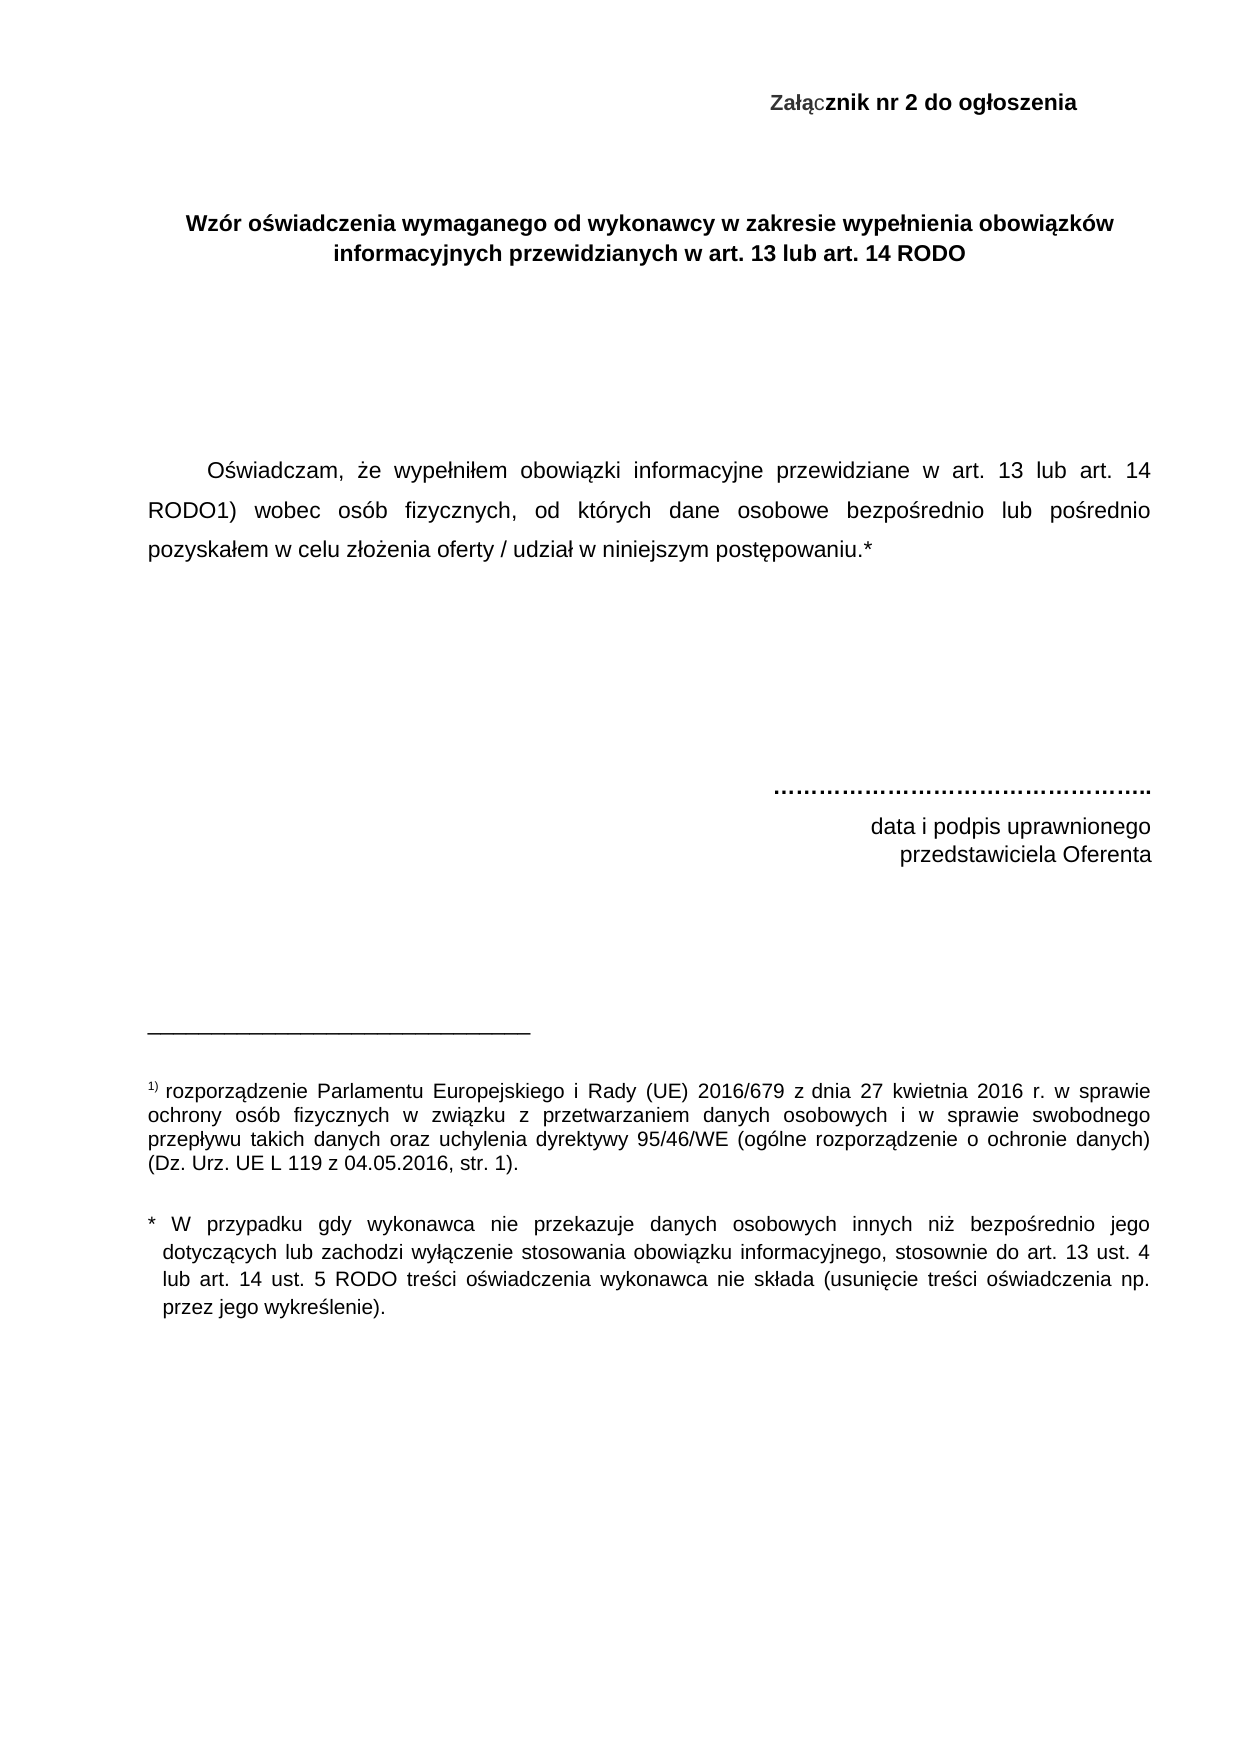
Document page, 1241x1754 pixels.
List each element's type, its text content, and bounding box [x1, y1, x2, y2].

text ______________________________ [148, 1009, 1152, 1036]
text * W przypadku gdy wykonawca nie przekazuje danych osobowych innych niż bezpośrednio jego dotyczących lub zachodzi wyłączenie stosowania obowiązku informacyjnego, stosownie do art. 13 ust. 4 lub art. 14 ust. 5 RODO treści oświadczenia wykonawca nie składa (usunięcie treści oświadczenia np. przez jego wykreślenie). [148, 1212, 1152, 1319]
list przedstawiciela Oferenta [230, 841, 1152, 867]
text 1) rozporządzenie Parlamentu Europejskiego i Rady (UE) 2016/679 z dnia 27 kwietnia 2016 r. w sprawie ochrony osób fizycznych w związku z przetwarzaniem danych osobowych i w sprawie swobodnego przepływu takich danych oraz uchylenia dyrektywy 95/46/WE (ogólne rozporządzenie o ochronie danych) (Dz. Urz. UE L 119 z 04.05.2016, str. 1). [148, 1079, 1152, 1175]
text Wzór oświadczenia wymaganego od wykonawcy w zakresie wypełnienia obowiązków informacyjnych przewidzianych w art. 13 lub art. 14 RODO [148, 209, 1152, 266]
text Oświadczam, że wypełniłem obowiązki informacyjne przewidziane w art. 13 lub art. 14 RODO1) wobec osób fizycznych, od których dane osobowe bezpośrednio lub pośrednio pozyskałem w celu złożenia oferty / udział w niniejszym postępowaniu.* [148, 457, 1152, 563]
text Załącznik nr 2 do ogłoszenia [148, 89, 1152, 115]
text ………………………………………….. [148, 773, 1152, 799]
list data i podpis uprawnionego [230, 813, 1152, 839]
